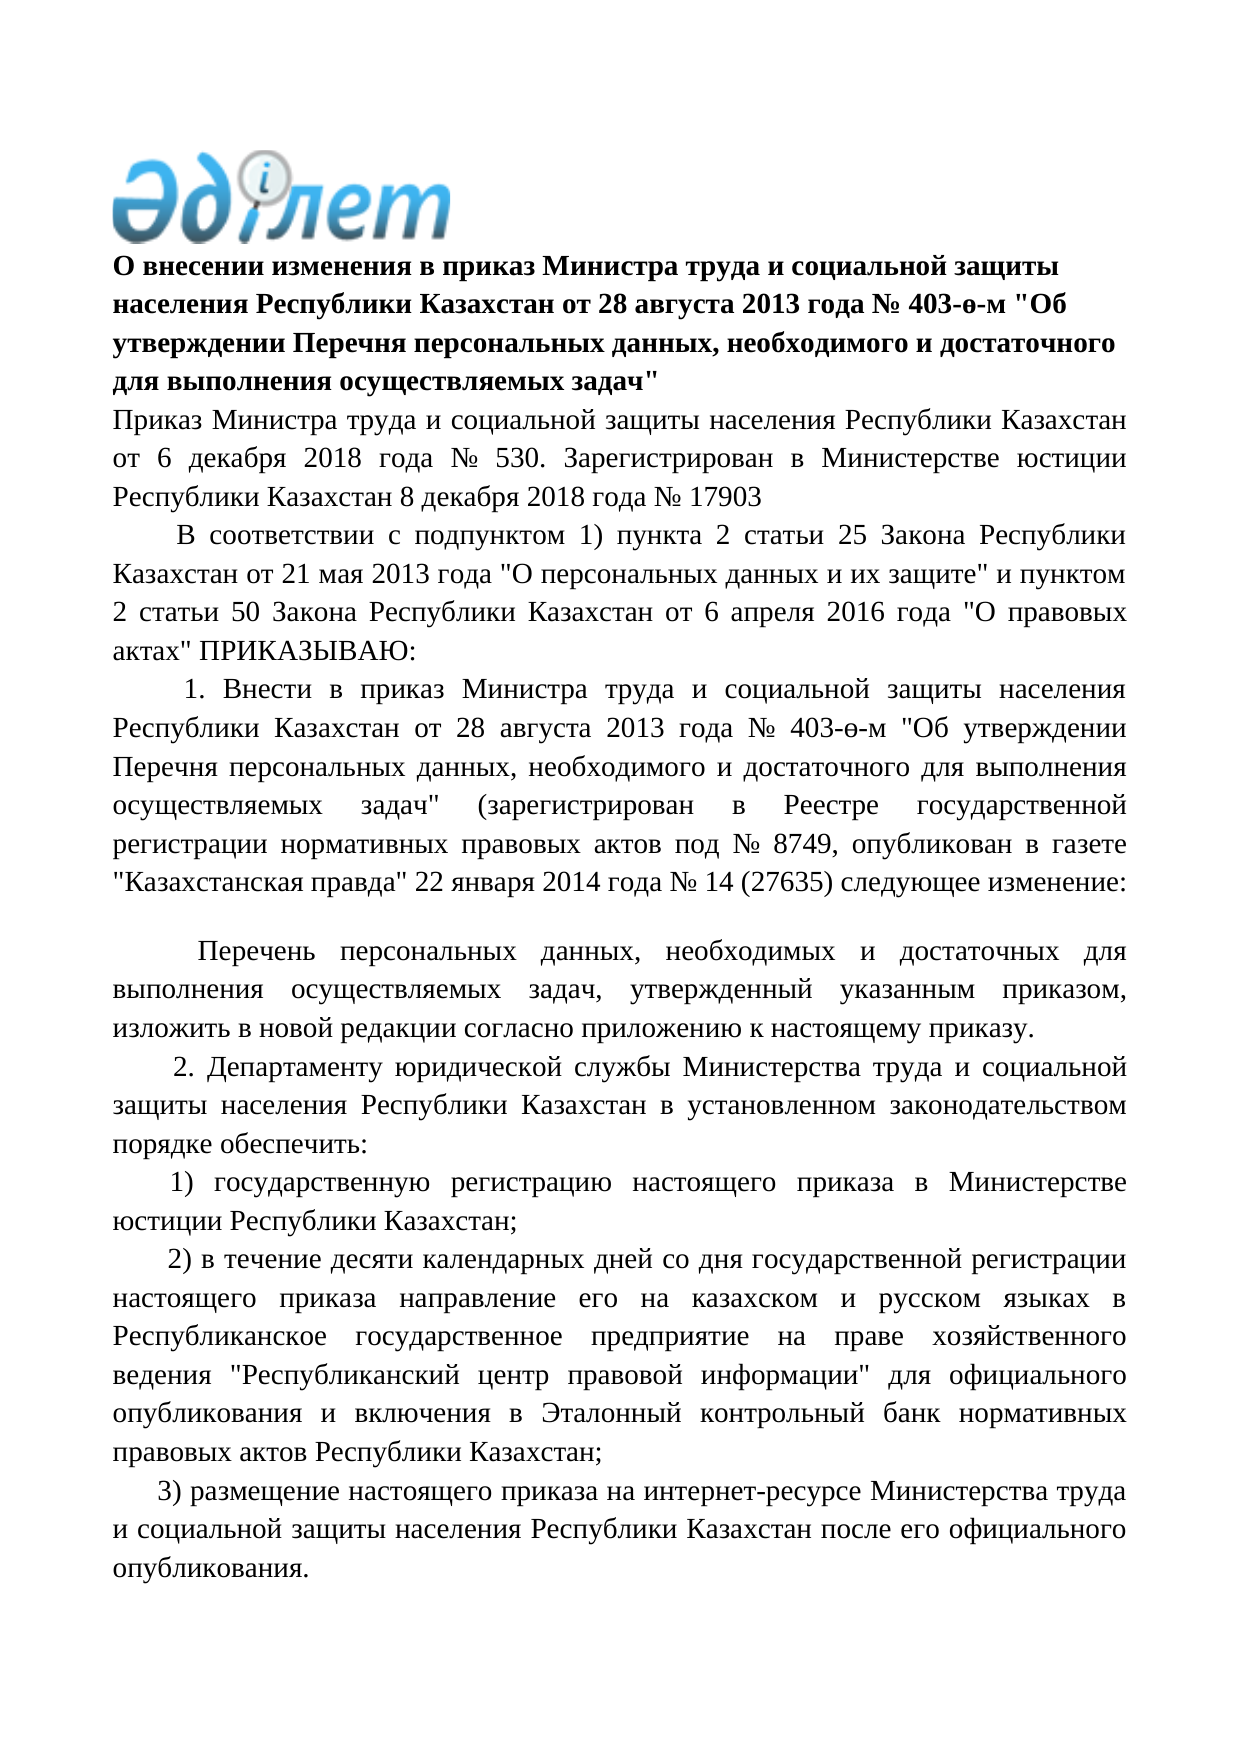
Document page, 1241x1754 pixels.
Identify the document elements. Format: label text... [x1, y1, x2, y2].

text 1. Внести в приказ Министра труда и социальной защиты населения Республики Казахстан от 28 августа 2013 года № 403-ө-м "Об утверждении Перечня персональных данных, необходимого и достаточного для выполнения осуществляемых задач" (зарегистрирован в Реестре государственной регистрации нормативных правовых актов под № 8749, опубликован в газете "Казахстанская правда" 22 января 2014 года № 14 (27635) следующее изменение: [112, 672, 1128, 898]
picture [112, 150, 451, 244]
text О внесении изменения в приказ Министра труда и социальной защиты населения Республики Казахстан от 28 августа 2013 года № 403-ө-м "Об утверждении Перечня персональных данных, необходимого и достаточного для выполнения осуществляемых задач" [112, 248, 1128, 397]
text 3) размещение настоящего приказа на интернет-ресурсе Министерства труда и социальной защиты населения Республики Казахстан после его официального опубликования. [112, 1473, 1128, 1583]
text 2. Департаменту юридической службы Министерства труда и социальной защиты населения Республики Казахстан в установленном законодательством порядке обеспечить: [112, 1049, 1128, 1159]
text 1) государственную регистрацию настоящего приказа в Министерстве юстиции Республики Казахстан; [112, 1164, 1128, 1236]
text Приказ Министра труда и социальной защиты населения Республики Казахстан от 6 декабря 2018 года № 530. Зарегистрирован в Министерстве юстиции Республики Казахстан 8 декабря 2018 года № 17903 [112, 402, 1128, 512]
text Перечень персональных данных, необходимых и достаточных для выполнения осуществляемых задач, утвержденный указанным приказом, изложить в новой редакции согласно приложению к настоящему приказу. [112, 933, 1128, 1044]
text В соответствии с подпунктом 1) пункта 2 статьи 25 Закона Республики Казахстан от 21 мая 2013 года "О персональных данных и их защите" и пунктом 2 статьи 50 Закона Республики Казахстан от 6 апреля 2016 года "О правовых актах" ПРИКАЗЫВАЮ: [112, 517, 1128, 667]
text 2) в течение десяти календарных дней со дня государственной регистрации настоящего приказа направление его на казахском и русском языках в Республиканское государственное предприятие на праве хозяйственного ведения "Республиканский центр правовой информации" для официального опубликования и включения в Эталонный контрольный банк нормативных правовых актов Республики Казахстан; [112, 1241, 1128, 1468]
